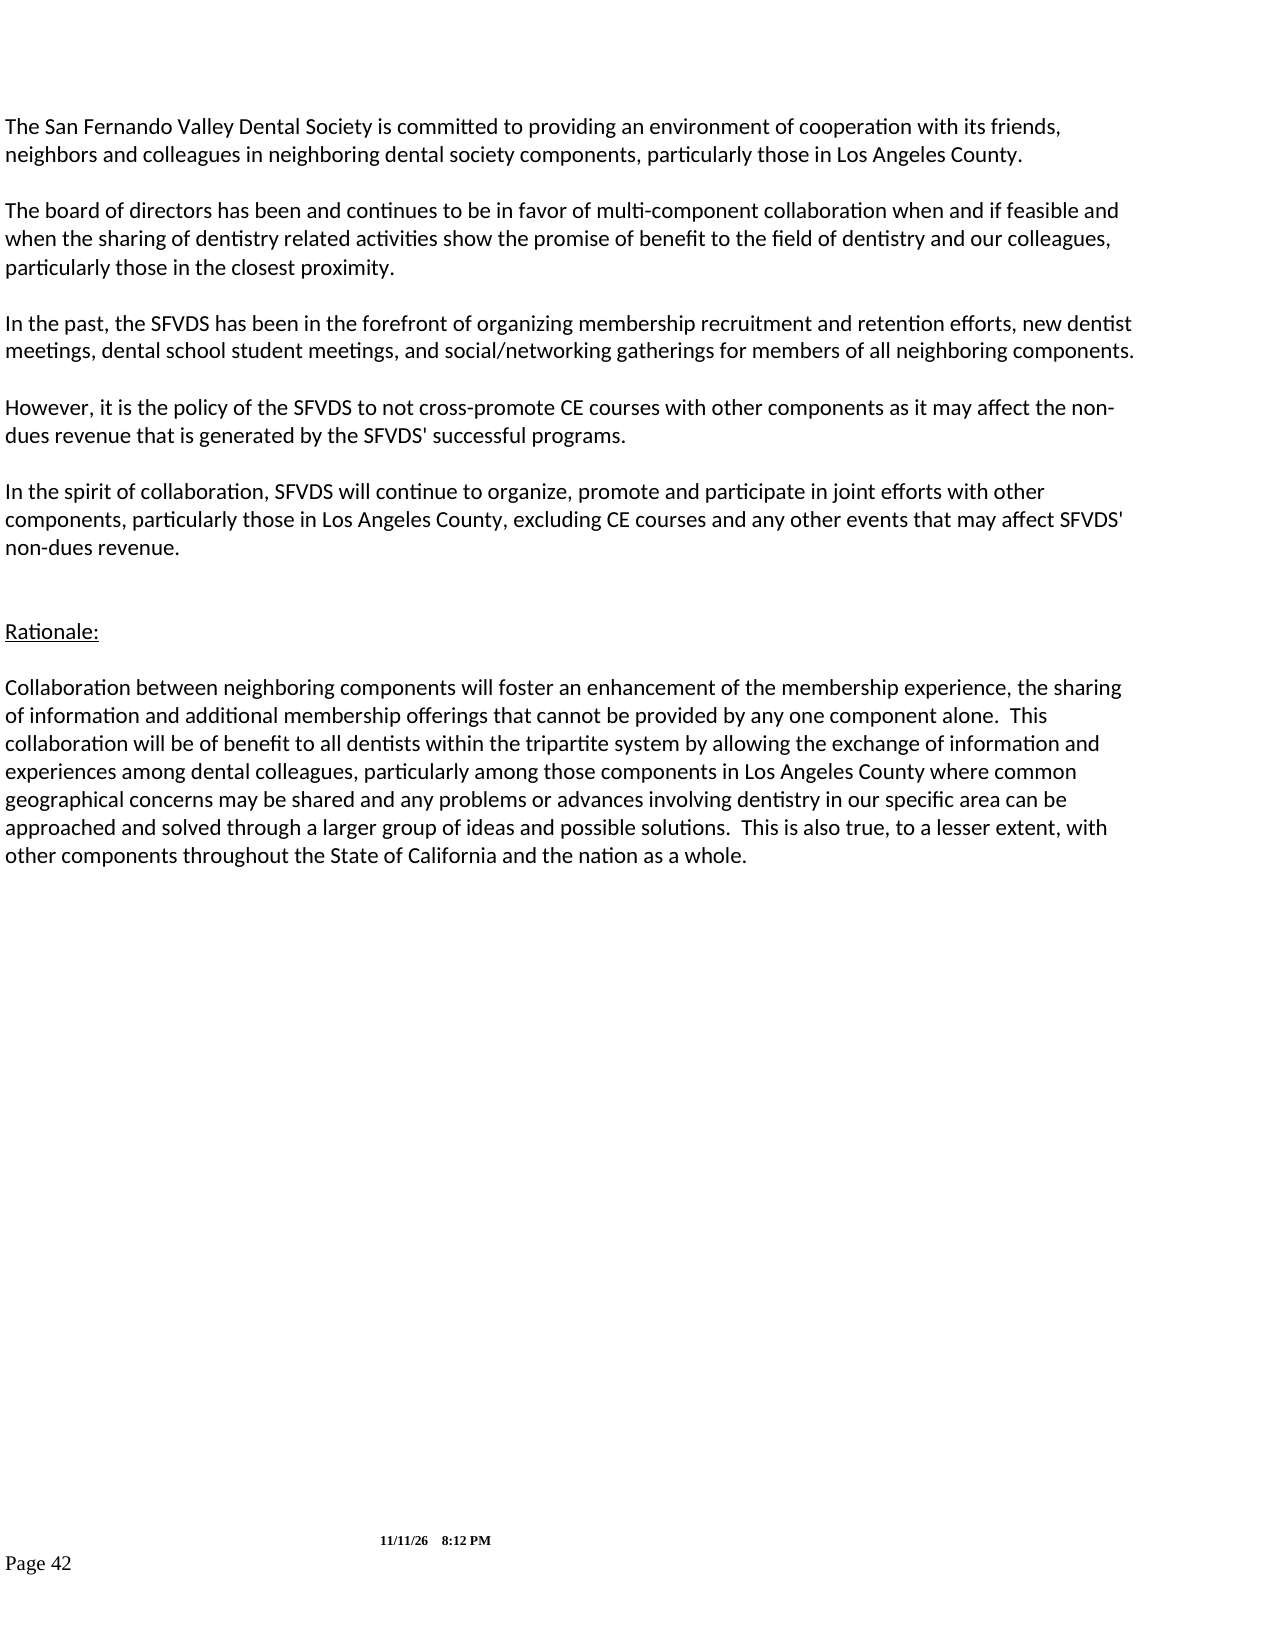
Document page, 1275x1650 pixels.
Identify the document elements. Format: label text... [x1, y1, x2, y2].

text In the spirit of collaboration, SFVDS will continue to organize, promote and participate in joint efforts with other components, particularly those in Los Angeles County, excluding CE courses and any other events that may affect SFVDS' non-dues revenue. [5, 477, 1137, 561]
text The board of directors has been and continues to be in favor of multi-component collaboration when and if feasible and when the sharing of dentistry related activities show the promise of benefit to the field of dentistry and our colleagues, particularly those in the closest proximity. [5, 197, 1137, 281]
text The San Fernando Valley Dental Society is committed to providing an environment of cooperation with its friends, neighbors and colleagues in neighboring dental society components, particularly those in Los Angeles County. [5, 112, 1137, 168]
text In the past, the SFVDS has been in the forefront of organizing membership recruitment and retention efforts, new dentist meetings, dental school student meetings, and social/networking gatherings for members of all neighboring components. [5, 309, 1137, 365]
text Rationale: [5, 617, 1137, 645]
text However, it is the policy of the SFVDS to not cross-promote CE courses with other components as it may affect the non-dues revenue that is generated by the SFVDS' successful programs. [5, 393, 1137, 449]
text Collaboration between neighboring components will foster an enhancement of the membership experience, the sharing of information and additional membership offerings that cannot be provided by any one component alone. This collaboration will be of benefit to all dentists within the tripartite system by allowing the exchange of information and experiences among dental colleagues, particularly among those components in Los Angeles County where common geographical concerns may be shared and any problems or advances involving dentistry in our specific area can be approached and solved through a larger group of ideas and possible solutions. This is also true, to a lesser extent, with other components throughout the State of California and the nation as a whole. [5, 673, 1137, 869]
